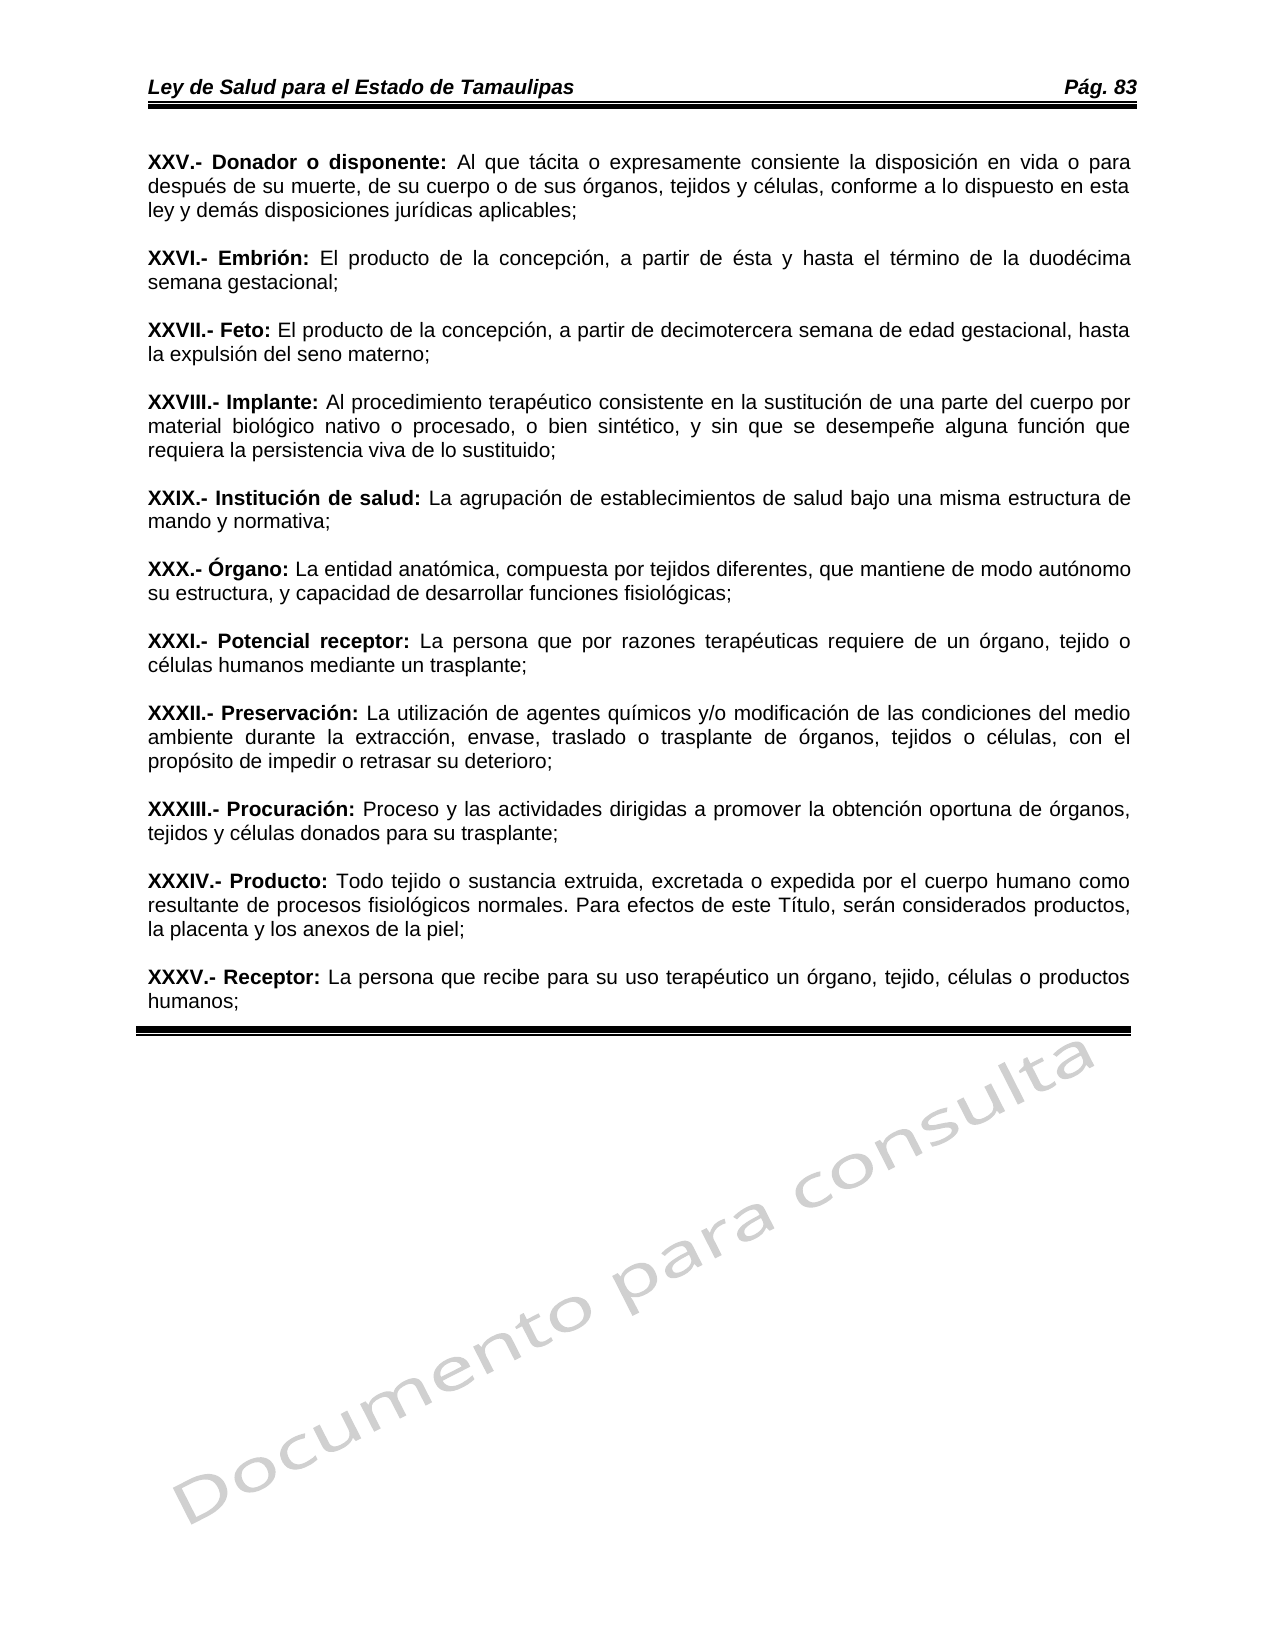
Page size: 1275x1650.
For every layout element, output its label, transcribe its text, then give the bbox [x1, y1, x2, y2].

text XXXIII.- Procuración: Proceso y las actividades dirigidas a promover la obtención oportuna de órganos, tejidos y células donados para su trasplante; [148, 797, 1132, 845]
text XXIX.- Institución de salud: La agrupación de establecimientos de salud bajo una misma estructura de mando y normativa; [148, 485, 1132, 533]
text XXVII.- Feto: El producto de la concepción, a partir de decimotercera semana de edad gestacional, hasta la expulsión del seno materno; [148, 318, 1132, 366]
text XXXII.- Preservación: La utilización de agentes químicos y/o modificación de las condiciones del medio ambiente durante la extracción, envase, traslado o trasplante de órganos, tejidos o células, con el propósito de impedir o retrasar su deterioro; [148, 701, 1132, 773]
text XXXV.- Receptor: La persona que recibe para su uso terapéutico un órgano, tejido, células o productos humanos; [148, 964, 1132, 1012]
text XXXI.- Potencial receptor: La persona que por razones terapéuticas requiere de un órgano, tejido o células humanos mediante un trasplante; [148, 629, 1132, 677]
text XXXIV.- Producto: Todo tejido o sustancia extruida, excretada o expedida por el cuerpo humano como resultante de procesos fisiológicos normales. Para efectos de este Título, serán considerados productos, la placenta y los anexos de la piel; [148, 869, 1132, 941]
text XXVIII.- Implante: Al procedimiento terapéutico consistente en la sustitución de una parte del cuerpo por material biológico nativo o procesado, o bien sintético, y sin que se desempeñe alguna función que requiera la persistencia viva de lo sustituido; [148, 389, 1132, 461]
text XXVI.- Embrión: El producto de la concepción, a partir de ésta y hasta el término de la duodécima semana gestacional; [148, 246, 1132, 294]
text XXV.- Donador o disponente: Al que tácita o expresamente consiente la disposición en vida o para después de su muerte, de su cuerpo o de sus órganos, tejidos y células, conforme a lo dispuesto en esta ley y demás disposiciones jurídicas aplicables; [148, 150, 1132, 222]
text XXX.- Órgano: La entidad anatómica, compuesta por tejidos diferentes, que mantiene de modo autónomo su estructura, y capacidad de desarrollar funciones fisiológicas; [148, 557, 1132, 605]
